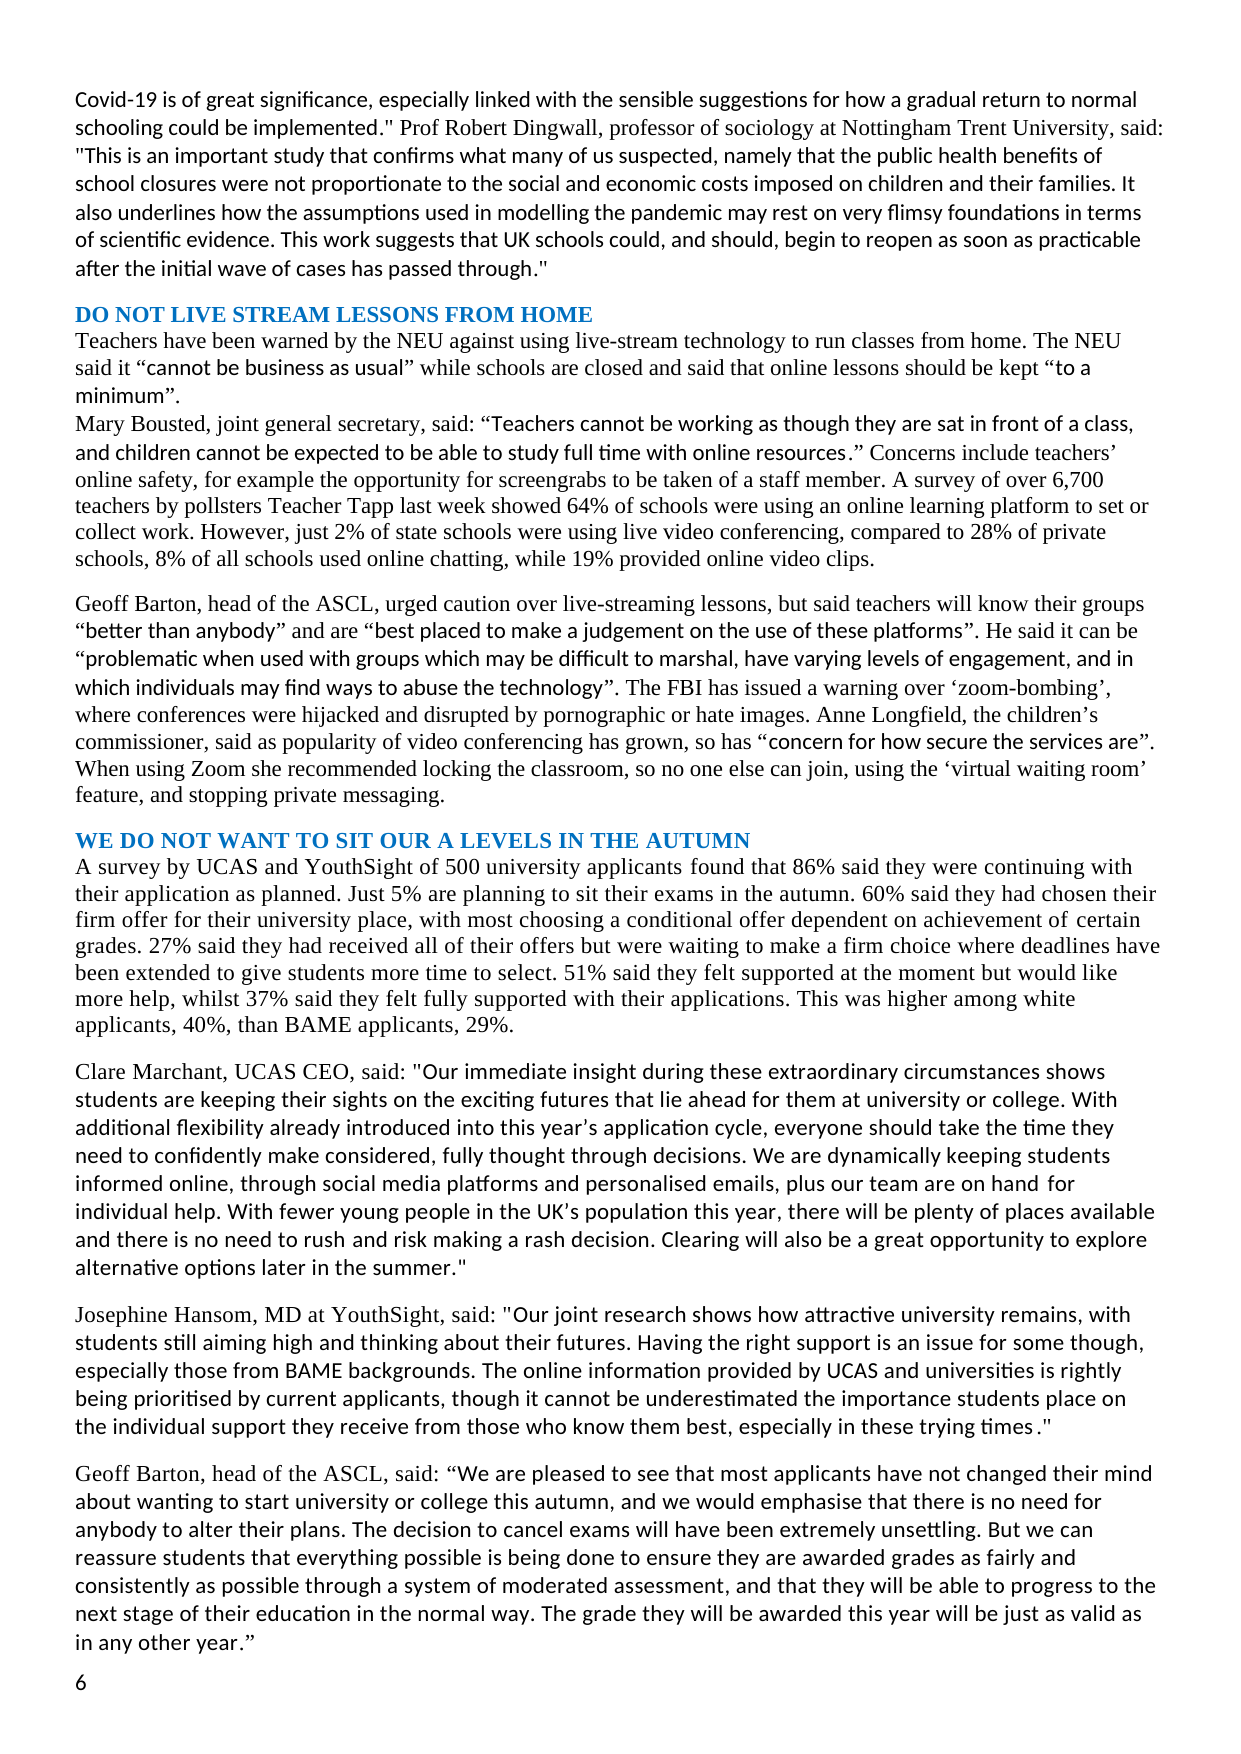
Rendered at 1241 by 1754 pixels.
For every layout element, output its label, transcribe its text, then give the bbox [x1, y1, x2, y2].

text Josephine Hansom, MD at YouthSight, said: "Our joint research shows how attractive university remains, with students still aiming high and thinking about their futures. Having the right support is an issue for some though, especially those from BAME backgrounds. The online information provided by UCAS and universities is rightly being prioritised by current applicants, though it cannot be underestimated the importance students place on the individual support they receive from those who know them best, especially in these trying times." [75, 1300, 1165, 1440]
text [75, 86, 1165, 282]
text Geoff Barton, head of the ASCL, said: “We are pleased to see that most applicants have not changed their mind about wanting to start university or college this autumn, and we would emphasise that there is no need for anybody to alter their plans. The decision to cancel exams will have been extremely unsettling. But we can reassure students that everything possible is being done to ensure they are awarded grades as fairly and consistently as possible through a system of moderated assessment, and that they will be able to progress to the next stage of their education in the normal way. The grade they will be awarded this year will be just as valid as in any other year.” [75, 1459, 1165, 1656]
text Mary Bousted, joint general secretary, said: “Teachers cannot be working as though they are sat in front of a class, and children cannot be expected to be able to study full time with online resources.” Concerns include teachers’ online safety, for example the opportunity for screengrabs to be taken of a staff member. A survey of over 6,700 teachers by pollsters Teacher Tapp last week showed 64% of schools were using an online learning platform to set or collect work. However, just 2% of state schools were using live video conferencing, compared to 28% of private schools, 8% of all schools used online chatting, while 19% provided online video clips. [75, 409, 1165, 571]
text Geoff Barton, head of the ASCL, urged caution over live-streaming lessons, but said teachers will know their groups “better than anybody” and are “best placed to make a judgement on the use of these platforms”. He said it can be “problematic when used with groups which may be difficult to marshal, have varying levels of engagement, and in which individuals may find ways to abuse the technology”. The FBI has issued a warning over ‘zoom-bombing’, where conferences were hijacked and disrupted by pornographic or hate images. Anne Longfield, the children’s commissioner, said as popularity of video conferencing has grown, so has “concern for how secure the services are”. When using Zoom she recommended locking the classroom, so no one else can join, using the ‘virtual waiting room’ feature, and stopping private messaging. [75, 590, 1165, 808]
text WE DO NOT WANT TO SIT OUR A LEVELS IN THE AUTUMN [75, 827, 1165, 853]
text DO NOT LIVE STREAM LESSONS FROM HOME [75, 301, 1165, 327]
text Teachers have been warned by the NEU against using live-stream technology to run classes from home. The NEU said it “cannot be business as usual” while schools are closed and said that online lessons should be kept “to a minimum”. [75, 327, 1165, 409]
text A survey by UCAS and YouthSight of 500 university applicants found that 86% said they were continuing with their application as planned. Just 5% are planning to sit their exams in the autumn. 60% said they had chosen their firm offer for their university place, with most choosing a conditional offer dependent on achievement of certain grades. 27% said they had received all of their offers but were waiting to make a firm choice where deadlines have been extended to give students more time to select. 51% said they felt supported at the moment but would like more help, whilst 37% said they felt fully supported with their applications. This was higher among white applicants, 40%, than BAME applicants, 29%. [75, 853, 1165, 1038]
text Clare Marchant, UCAS CEO, said: "Our immediate insight during these extraordinary circumstances shows students are keeping their sights on the exciting futures that lie ahead for them at university or college. With additional flexibility already introduced into this year’s application cycle, everyone should take the time they need to confidently make considered, fully thought through decisions. We are dynamically keeping students informed online, through social media platforms and personalised emails, plus our team are on hand for individual help. With fewer young people in the UK’s population this year, there will be plenty of places available and there is no need to rush and risk making a rash decision. Clearing will also be a great opportunity to explore alternative options later in the summer." [75, 1057, 1165, 1281]
